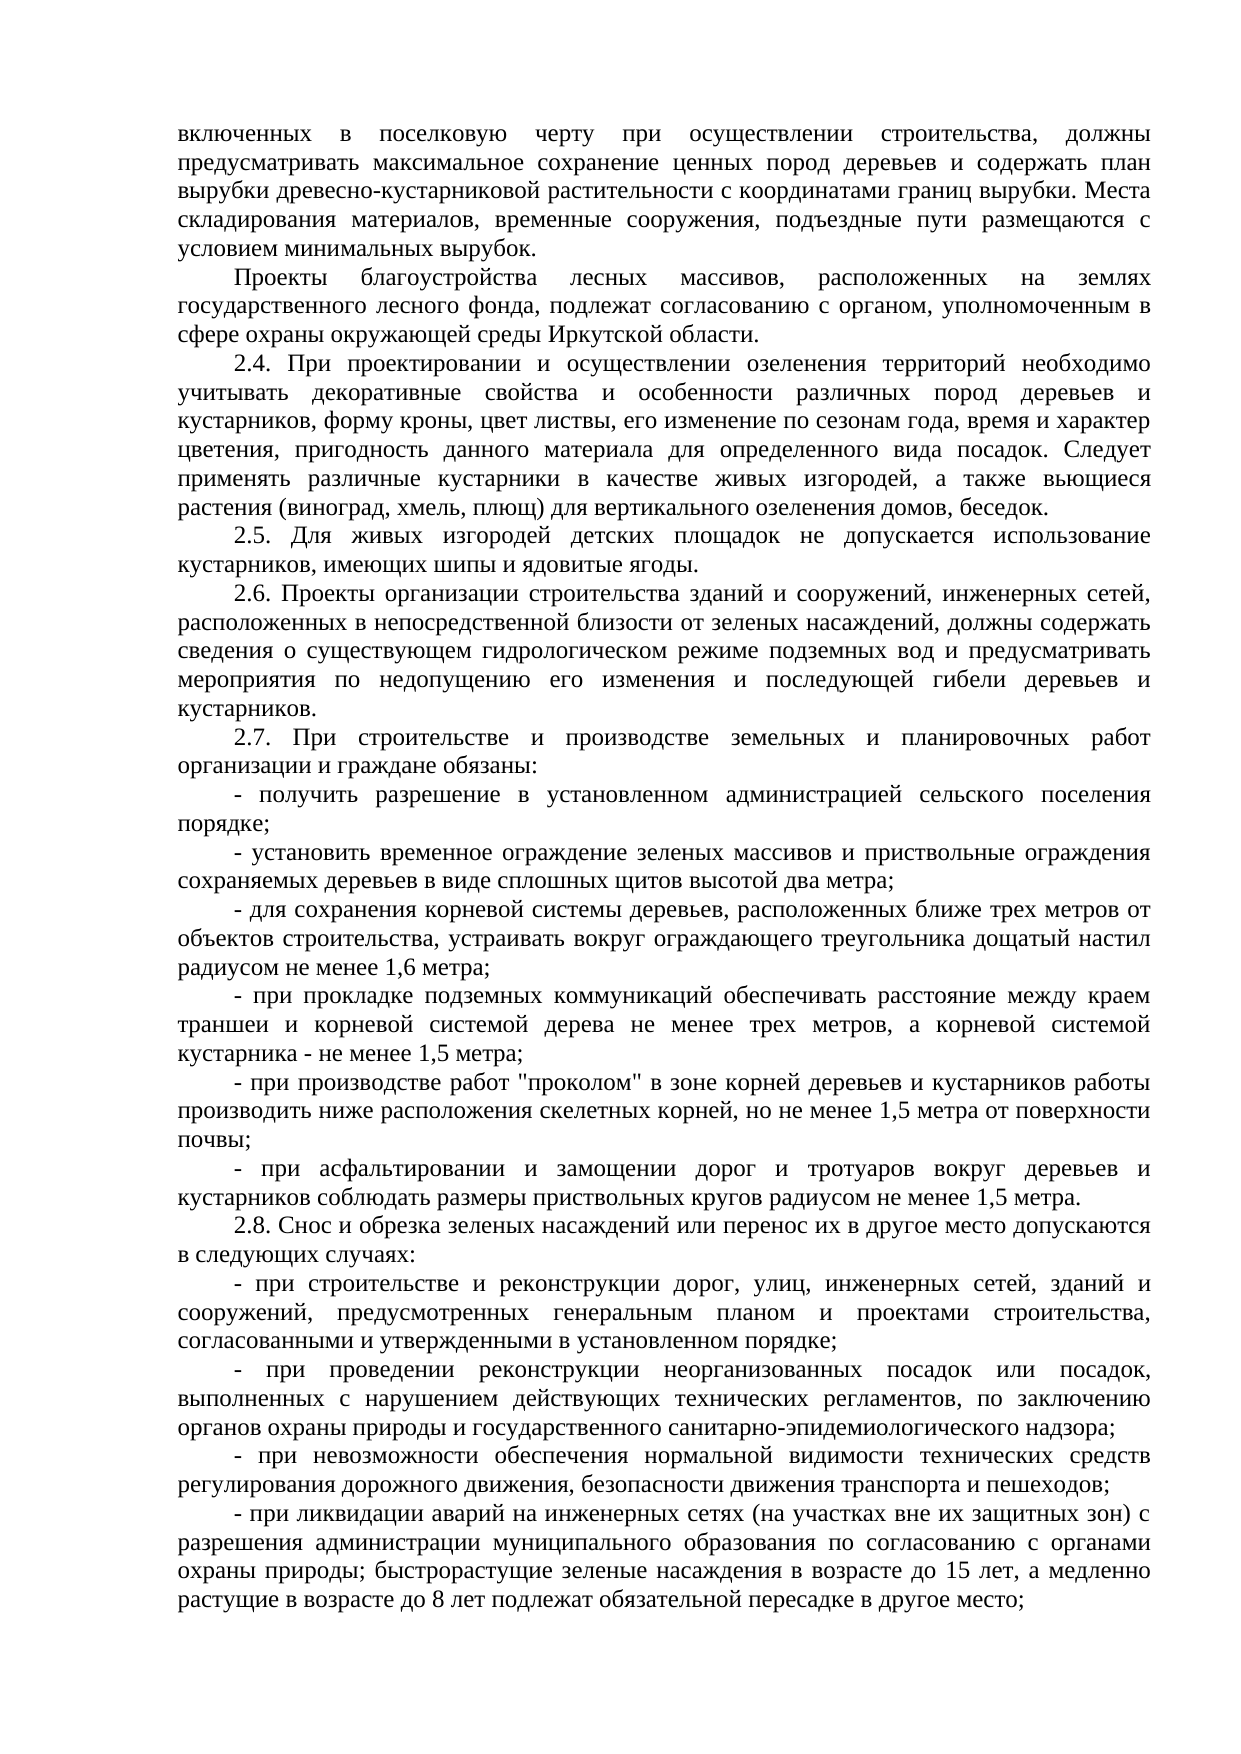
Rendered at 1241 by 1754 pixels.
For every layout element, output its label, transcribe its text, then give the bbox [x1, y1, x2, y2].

text - получить разрешение в установленном администрацией сельского поселения порядке; [177, 779, 1152, 837]
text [177, 118, 1152, 262]
text 2.5. Для живых изгородей детских площадок не допускается использование кустарников, имеющих шипы и ядовитые ягоды. [177, 521, 1152, 578]
text - при проведении реконструкции неорганизованных посадок или посадок, выполненных с нарушением действующих технических регламентов, по заключению органов охраны природы и государственного санитарно-эпидемиологического надзора; [177, 1354, 1152, 1441]
text - при асфальтировании и замощении дорог и тротуаров вокруг деревьев и кустарников соблюдать размеры приствольных кругов радиусом не менее 1,5 метра. [177, 1153, 1152, 1211]
text - при прокладке подземных коммуникаций обеспечивать расстояние между краем траншеи и корневой системой дерева не менее трех метров, а корневой системой кустарника - не менее 1,5 метра; [177, 981, 1152, 1067]
text 2.7. При строительстве и производстве земельных и планировочных работ организации и граждане обязаны: [177, 722, 1152, 779]
text 2.4. При проектировании и осуществлении озеленения территорий необходимо учитывать декоративные свойства и особенности различных пород деревьев и кустарников, форму кроны, цвет листвы, его изменение по сезонам года, время и характер цветения, пригодность данного материала для определенного вида посадок. Следует применять различные кустарники в качестве живых изгородей, а также вьющиеся растения (виноград, хмель, плющ) для вертикального озеленения домов, беседок. [177, 348, 1152, 521]
text 2.8. Снос и обрезка зеленых насаждений или перенос их в другое место допускаются в следующих случаях: [177, 1211, 1152, 1268]
text - установить временное ограждение зеленых массивов и приствольные ограждения сохраняемых деревьев в виде сплошных щитов высотой два метра; [177, 837, 1152, 894]
text - при строительстве и реконструкции дорог, улиц, инженерных сетей, зданий и сооружений, предусмотренных генеральным планом и проектами строительства, согласованными и утвержденными в установленном порядке; [177, 1268, 1152, 1354]
text - при производстве работ "проколом" в зоне корней деревьев и кустарников работы производить ниже расположения скелетных корней, но не менее 1,5 метра от поверхности почвы; [177, 1067, 1152, 1153]
text - для сохранения корневой системы деревьев, расположенных ближе трех метров от объектов строительства, устраивать вокруг ограждающего треугольника дощатый настил радиусом не менее 1,6 метра; [177, 894, 1152, 981]
text - при ликвидации аварий на инженерных сетях (на участках вне их защитных зон) с разрешения администрации муниципального образования по согласованию с органами охраны природы; быстрорастущие зеленые насаждения в возрасте до 15 лет, а медленно растущие в возрасте до 8 лет подлежат обязательной пересадке в другое место; [177, 1498, 1152, 1613]
text 2.6. Проекты организации строительства зданий и сооружений, инженерных сетей, расположенных в непосредственной близости от зеленых насаждений, должны содержать сведения о существующем гидрологическом режиме подземных вод и предусматривать мероприятия по недопущению его изменения и последующей гибели деревьев и кустарников. [177, 578, 1152, 722]
text Проекты благоустройства лесных массивов, расположенных на землях государственного лесного фонда, подлежат согласованию с органом, уполномоченным в сфере охраны окружающей среды Иркутской области. [177, 262, 1152, 348]
text - при невозможности обеспечения нормальной видимости технических средств регулирования дорожного движения, безопасности движения транспорта и пешеходов; [177, 1441, 1152, 1498]
